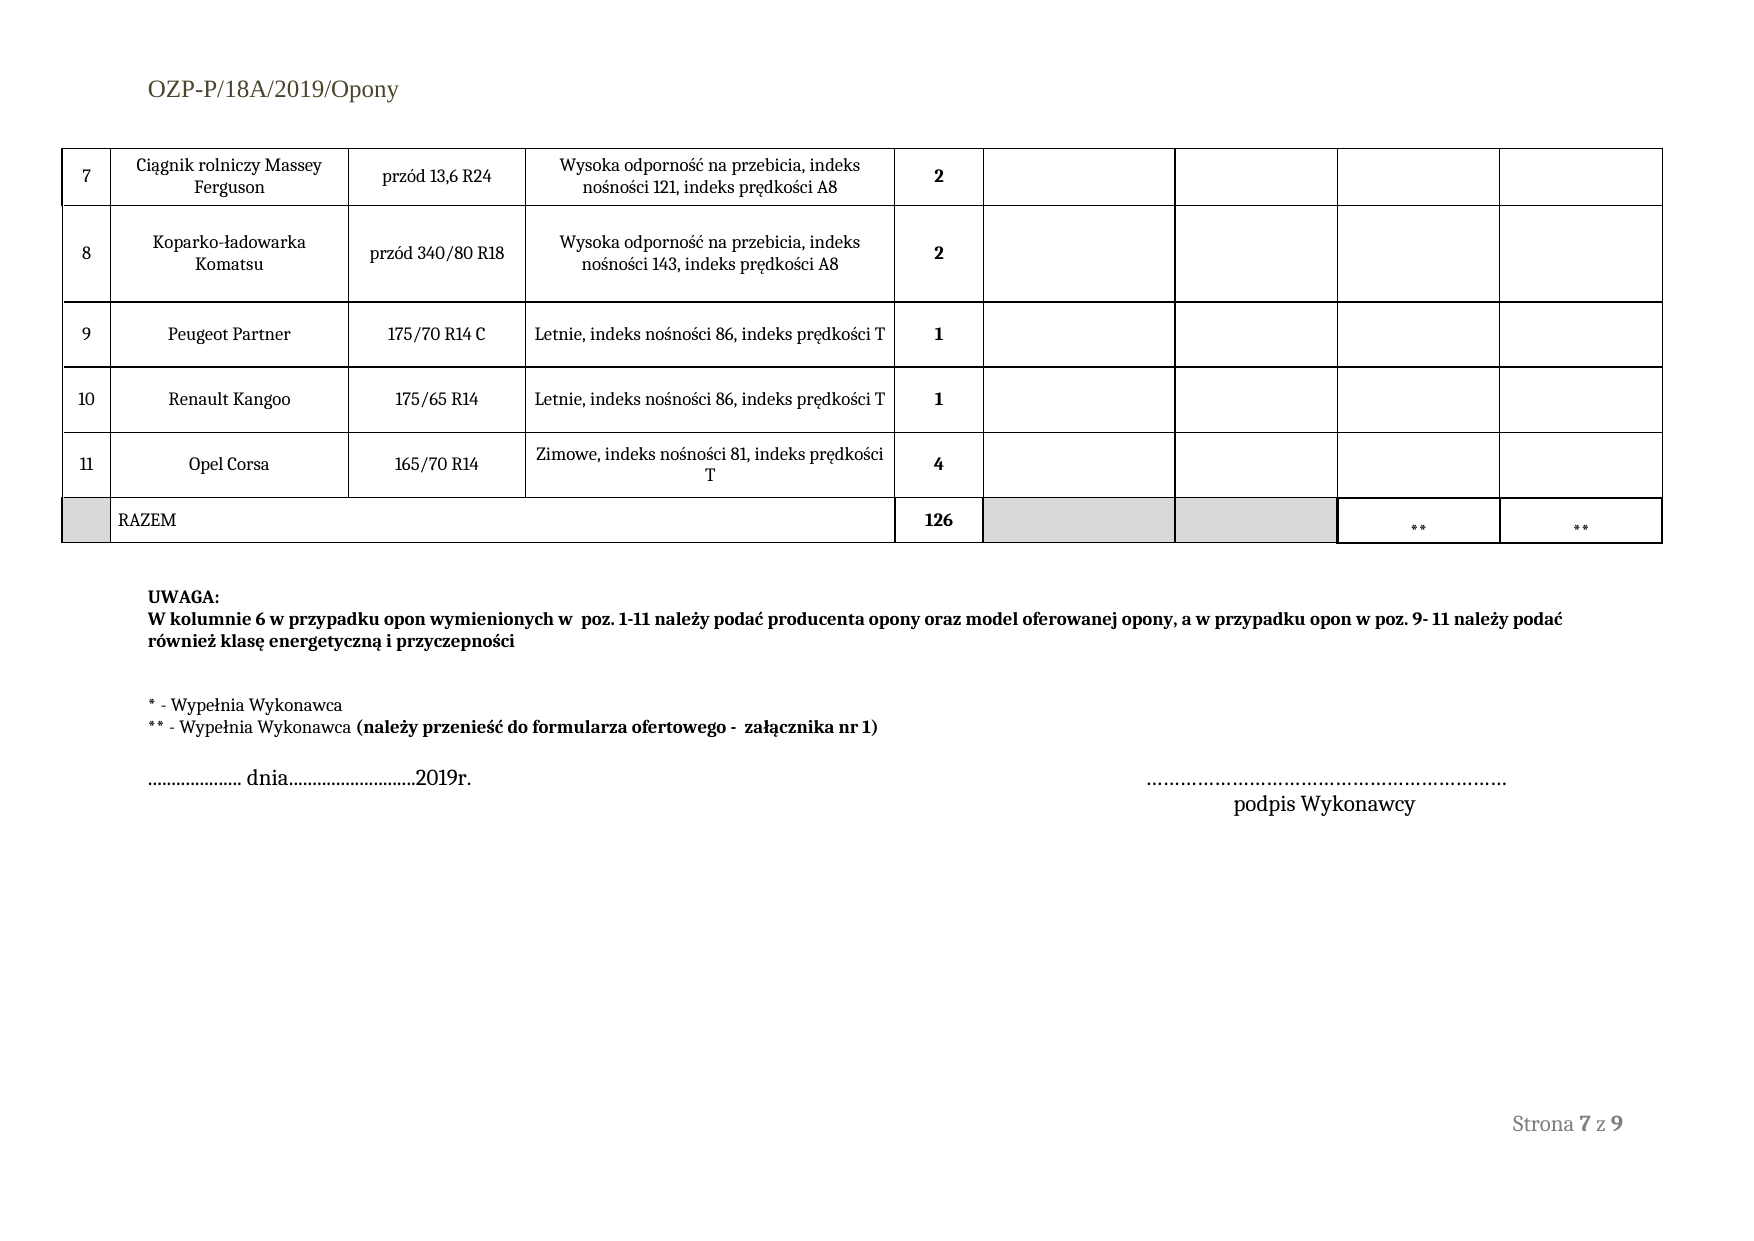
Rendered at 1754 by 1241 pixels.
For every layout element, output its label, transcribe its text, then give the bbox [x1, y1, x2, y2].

table_cell 126 [896, 498, 982, 542]
table_cell [1338, 149, 1499, 204]
table_cell [1500, 206, 1662, 301]
table_cell 8 [63, 206, 110, 301]
table_cell [1338, 303, 1499, 366]
table_cell 10 [63, 367, 110, 432]
table_cell 2 [895, 149, 983, 204]
table_cell [1176, 303, 1337, 366]
table_cell [1176, 368, 1337, 432]
table_cell Opel Corsa [111, 433, 348, 497]
table_cell [1176, 149, 1337, 204]
table_cell Letnie, indeks nośności 86, indeks prędkości T [526, 303, 894, 366]
table_cell 7 [63, 149, 110, 204]
table_cell [1500, 433, 1662, 497]
text .................... dnia...........................2019r. ……………………………………………………… [148, 764, 1605, 791]
text ** - Wypełnia Wykonawca (należy przenieść do formularza ofertowego - załącznika nr 1) [148, 716, 1623, 738]
table_cell Renault Kangoo [111, 368, 348, 432]
table_cell [984, 303, 1174, 366]
table_cell 1 [895, 303, 983, 366]
table_cell [1176, 433, 1337, 497]
table_cell Ciągnik rolniczy Massey Ferguson [111, 149, 348, 204]
table_cell [984, 498, 1174, 542]
table_cell ** [1501, 499, 1661, 542]
table_cell ** [1339, 499, 1499, 542]
table_cell [984, 206, 1174, 301]
table_cell 1 [895, 368, 983, 432]
table_cell Wysoka odporność na przebicia, indeks nośności 121, indeks prędkości A8 [526, 149, 894, 204]
table_cell [1338, 433, 1499, 497]
table_cell 175/65 R14 [349, 368, 525, 432]
table_cell [1176, 206, 1337, 301]
table_cell RAZEM [111, 498, 894, 542]
text * - Wypełnia Wykonawca [148, 695, 1623, 716]
table_cell [1338, 206, 1499, 301]
table_cell [1500, 368, 1662, 432]
table_cell Letnie, indeks nośności 86, indeks prędkości T [526, 368, 894, 432]
text UWAGA: [148, 587, 1623, 609]
table_cell [984, 149, 1174, 204]
table_cell [63, 498, 110, 542]
text W kolumnie 6 w przypadku opon wymienionych w poz. 1-11 należy podać producenta opony oraz model oferowanej opony, a w przypadku opon w poz. 9- 11 należy podać również klasę energetyczną i przyczepności [148, 609, 1623, 652]
text podpis Wykonawcy [148, 791, 1623, 817]
table_cell Koparko-ładowarka Komatsu [111, 206, 348, 301]
table_cell przód 340/80 R18 [349, 206, 525, 301]
table_cell Peugeot Partner [111, 303, 348, 366]
table_cell Zimowe, indeks nośności 81, indeks prędkości T [526, 433, 894, 497]
table_cell [1338, 368, 1499, 432]
table_cell 9 [63, 302, 110, 366]
table_cell [984, 433, 1174, 497]
table_cell 165/70 R14 [349, 433, 525, 497]
table_cell 175/70 R14 C [349, 303, 525, 366]
table_cell [1500, 149, 1662, 204]
table_cell przód 13,6 R24 [349, 149, 525, 204]
table_cell [1176, 498, 1336, 542]
table_cell [1500, 303, 1662, 366]
table_cell Wysoka odporność na przebicia, indeks nośności 143, indeks prędkości A8 [526, 206, 894, 301]
table_cell 2 [895, 206, 983, 301]
table_cell [984, 368, 1174, 432]
table_cell 11 [63, 433, 110, 497]
table_cell 4 [895, 433, 983, 497]
